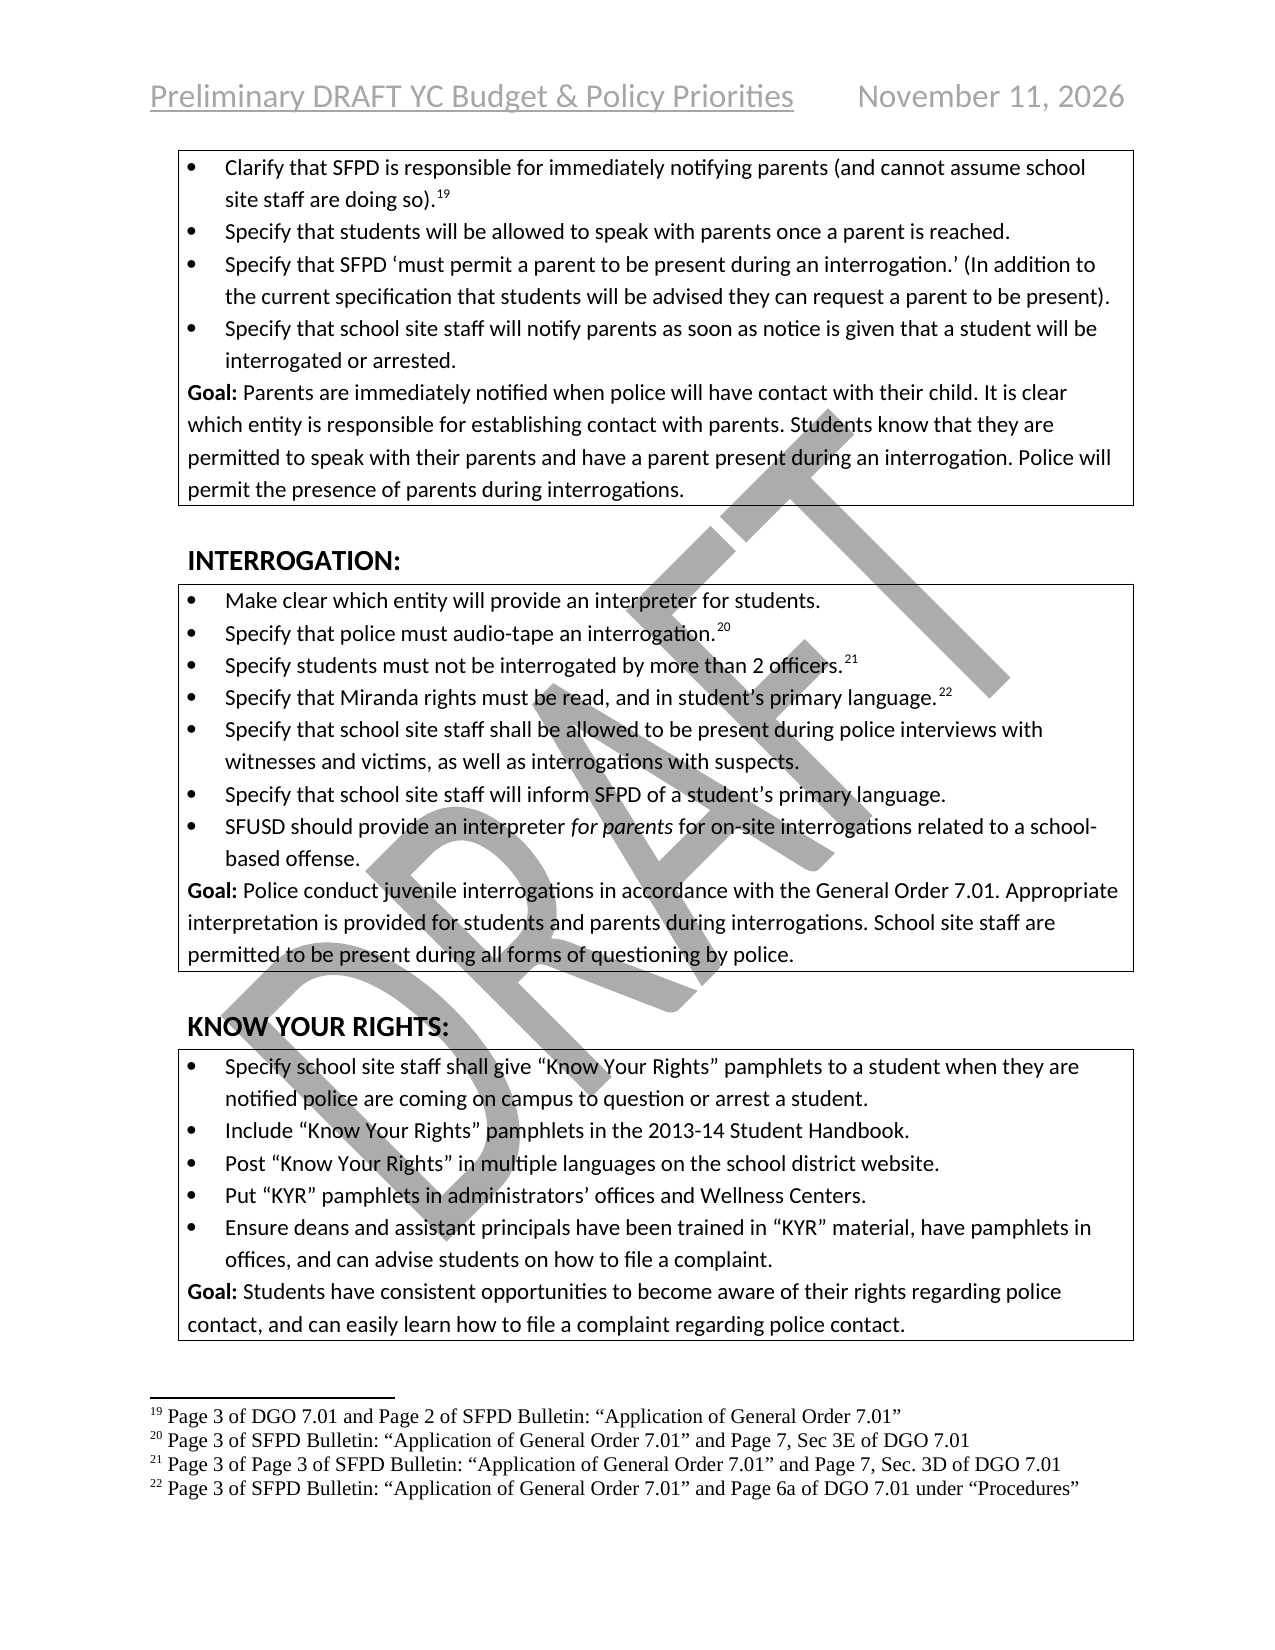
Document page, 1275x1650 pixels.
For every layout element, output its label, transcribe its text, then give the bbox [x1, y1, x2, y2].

list Include “Know Your Rights” pamphlets in the 2013-14 Student Handbook. [179, 1113, 1133, 1144]
list Make clear which entity will provide an interpreter for students. [179, 585, 1133, 614]
list Specify students must not be interrogated by more than 2 officers. [179, 648, 1133, 679]
list Specify that SFPD ‘must permit a parent to be present during an interrogation.’ (In addition to the current specification that students will be advised they can request a parent to be present). [179, 247, 1133, 310]
list Goal: Police conduct juvenile interrogations in accordance with the General Order 7.01. Appropriate interpretation is provided for students and parents during interrogations. School site staff are permitted to be present during all forms of questioning by police. [179, 873, 1133, 971]
list SFUSD should provide an interpreter for parents for on-site interrogations related to a school-based offense. [179, 809, 1133, 872]
list Post “Know Your Rights” in multiple languages on the school district website. [179, 1146, 1133, 1177]
list Goal: Students have consistent opportunities to become aware of their rights regarding police contact, and can easily learn how to file a complaint regarding police contact. [179, 1274, 1133, 1340]
list INTERROGATION: [187, 542, 1125, 578]
list Specify that police must audio-tape an interrogation. [179, 616, 1133, 647]
list Ensure deans and assistant principals have been trained in “KYR” material, have pamphlets in offices, and can advise students on how to file a complaint. [179, 1210, 1133, 1273]
list Specify that students will be allowed to speak with parents once a parent is reached. [179, 214, 1133, 246]
list Specify that school site staff will inform SFPD of a student’s primary language. [179, 777, 1133, 808]
list Specify that school site staff will notify parents as soon as notice is given that a student will be interrogated or arrested. [179, 311, 1133, 374]
list Clarify that SFPD is responsible for immediately notifying parents (and cannot assume school site staff are doing so). [179, 151, 1133, 213]
list Put “KYR” pamphlets in administrators’ offices and Wellness Centers. [179, 1178, 1133, 1209]
list KNOW YOUR RIGHTS: [187, 1008, 1125, 1044]
list Specify that Miranda rights must be read, and in student’s primary language. [179, 680, 1133, 711]
list Specify that school site staff shall be allowed to be present during police interviews with witnesses and victims, as well as interrogations with suspects. [179, 712, 1133, 776]
list Goal: Parents are immediately notified when police will have contact with their child. It is clear which entity is responsible for establishing contact with parents. Students know that they are permitted to speak with their parents and have a parent present during an interrogation. Police will permit the presence of parents during interrogations. [179, 375, 1133, 505]
list Specify school site staff shall give “Know Your Rights” pamphlets to a student when they are notified police are coming on campus to question or arrest a student. [179, 1050, 1133, 1112]
